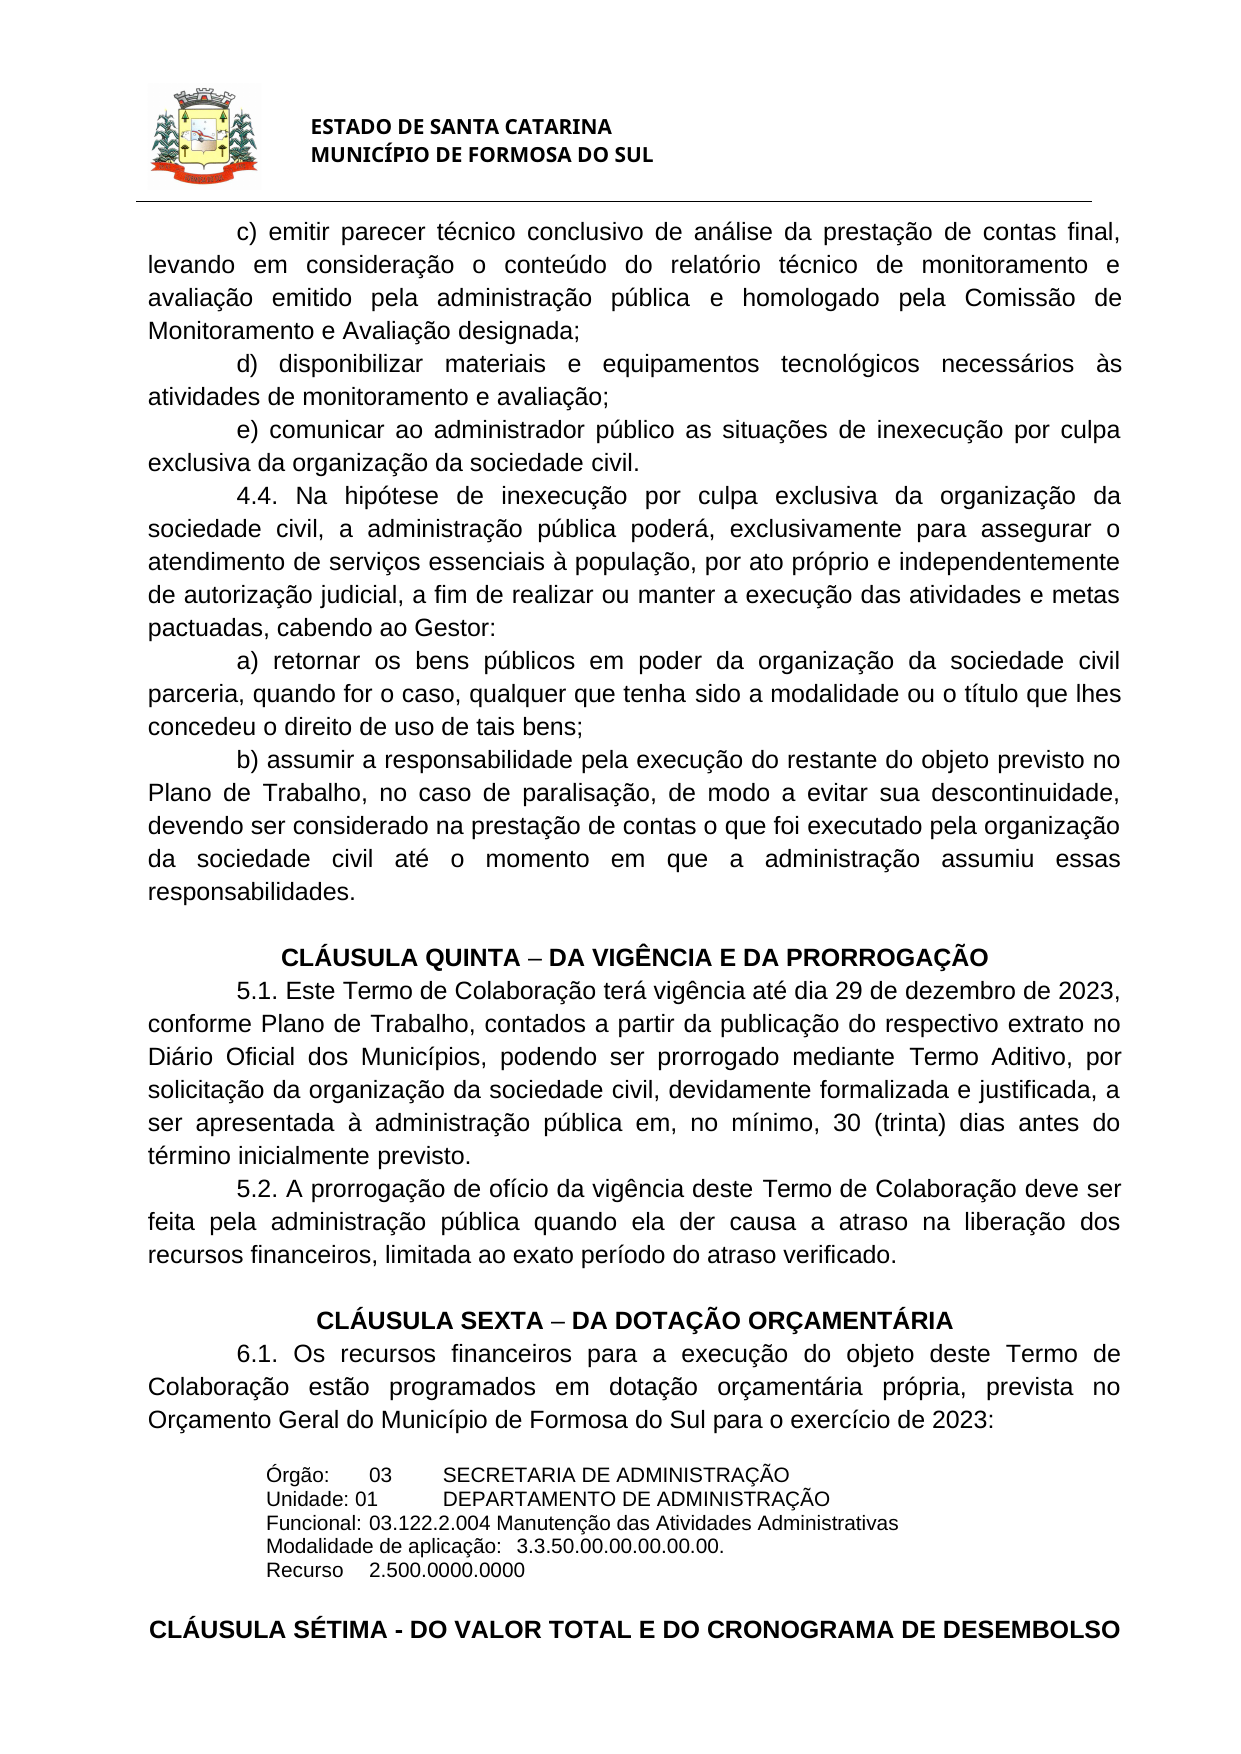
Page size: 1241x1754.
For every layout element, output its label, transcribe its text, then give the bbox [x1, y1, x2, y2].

text 5.2. A prorrogação de ofício da vigência deste Termo de Colaboração deve ser feita pela administração pública quando ela der causa a atraso na liberação dos recursos financeiros, limitada ao exato período do atraso verificado. [148, 1174, 1122, 1269]
text e) comunicar ao administrador público as situações de inexecução por culpa exclusiva da organização da sociedade civil. [148, 415, 1122, 477]
text CLÁUSULA SÉTIMA - DO VALOR TOTAL E DO CRONOGRAMA DE DESEMBOLSO [148, 1615, 1122, 1644]
text CLÁUSULA SEXTA – DA DOTAÇÃO ORÇAMENTÁRIA [148, 1306, 1122, 1335]
text Órgão: 03 SECRETARIA DE ADMINISTRAÇÃO [148, 1462, 1122, 1486]
text Unidade: 01 DEPARTAMENTO DE ADMINISTRAÇÃO [148, 1486, 1122, 1510]
text d) disponibilizar materiais e equipamentos tecnológicos necessários às atividades de monitoramento e avaliação; [148, 349, 1122, 411]
text 4.4. Na hipótese de inexecução por culpa exclusiva da organização da sociedade civil, a administração pública poderá, exclusivamente para assegurar o atendimento de serviços essenciais à população, por ato próprio e independentemente de autorização judicial, a fim de realizar ou manter a execução das atividades e metas pactuadas, cabendo ao Gestor: [148, 481, 1122, 642]
text b) assumir a responsabilidade pela execução do restante do objeto previsto no Plano de Trabalho, no caso de paralisação, de modo a evitar sua descontinuidade, devendo ser considerado na prestação de contas o que foi executado pela organização da sociedade civil até o momento em que a administração assumiu essas responsabilidades. [148, 745, 1122, 906]
text 6.1. Os recursos financeiros para a execução do objeto deste Termo de Colaboração estão programados em dotação orçamentária própria, prevista no Orçamento Geral do Município de Formosa do Sul para o exercício de 2023: [148, 1339, 1122, 1434]
text Modalidade de aplicação: 3.3.50.00.00.00.00.00. [148, 1534, 1122, 1558]
text Funcional: 03.122.2.004 Manutenção das Atividades Administrativas [148, 1510, 1122, 1534]
text CLÁUSULA QUINTA – DA VIGÊNCIA E DA PRORROGAÇÃO [148, 943, 1122, 972]
picture [147, 83, 262, 190]
text 5.1. Este Termo de Colaboração terá vigência até dia 29 de dezembro de 2023, conforme Plano de Trabalho, contados a partir da publicação do respectivo extrato no Diário Oficial dos Municípios, podendo ser prorrogado mediante Termo Aditivo, por solicitação da organização da sociedade civil, devidamente formalizada e justificada, a ser apresentada à administração pública em, no mínimo, 30 (trinta) dias antes do término inicialmente previsto. [148, 976, 1122, 1170]
text c) emitir parecer técnico conclusivo de análise da prestação de contas final, levando em consideração o conteúdo do relatório técnico de monitoramento e avaliação emitido pela administração pública e homologado pela Comissão de Monitoramento e Avaliação designada; [148, 217, 1122, 344]
text a) retornar os bens públicos em poder da organização da sociedade civil parceria, quando for o caso, qualquer que tenha sido a modalidade ou o título que lhes concedeu o direito de uso de tais bens; [148, 646, 1122, 741]
text Recurso 2.500.0000.0000 [148, 1558, 1122, 1582]
